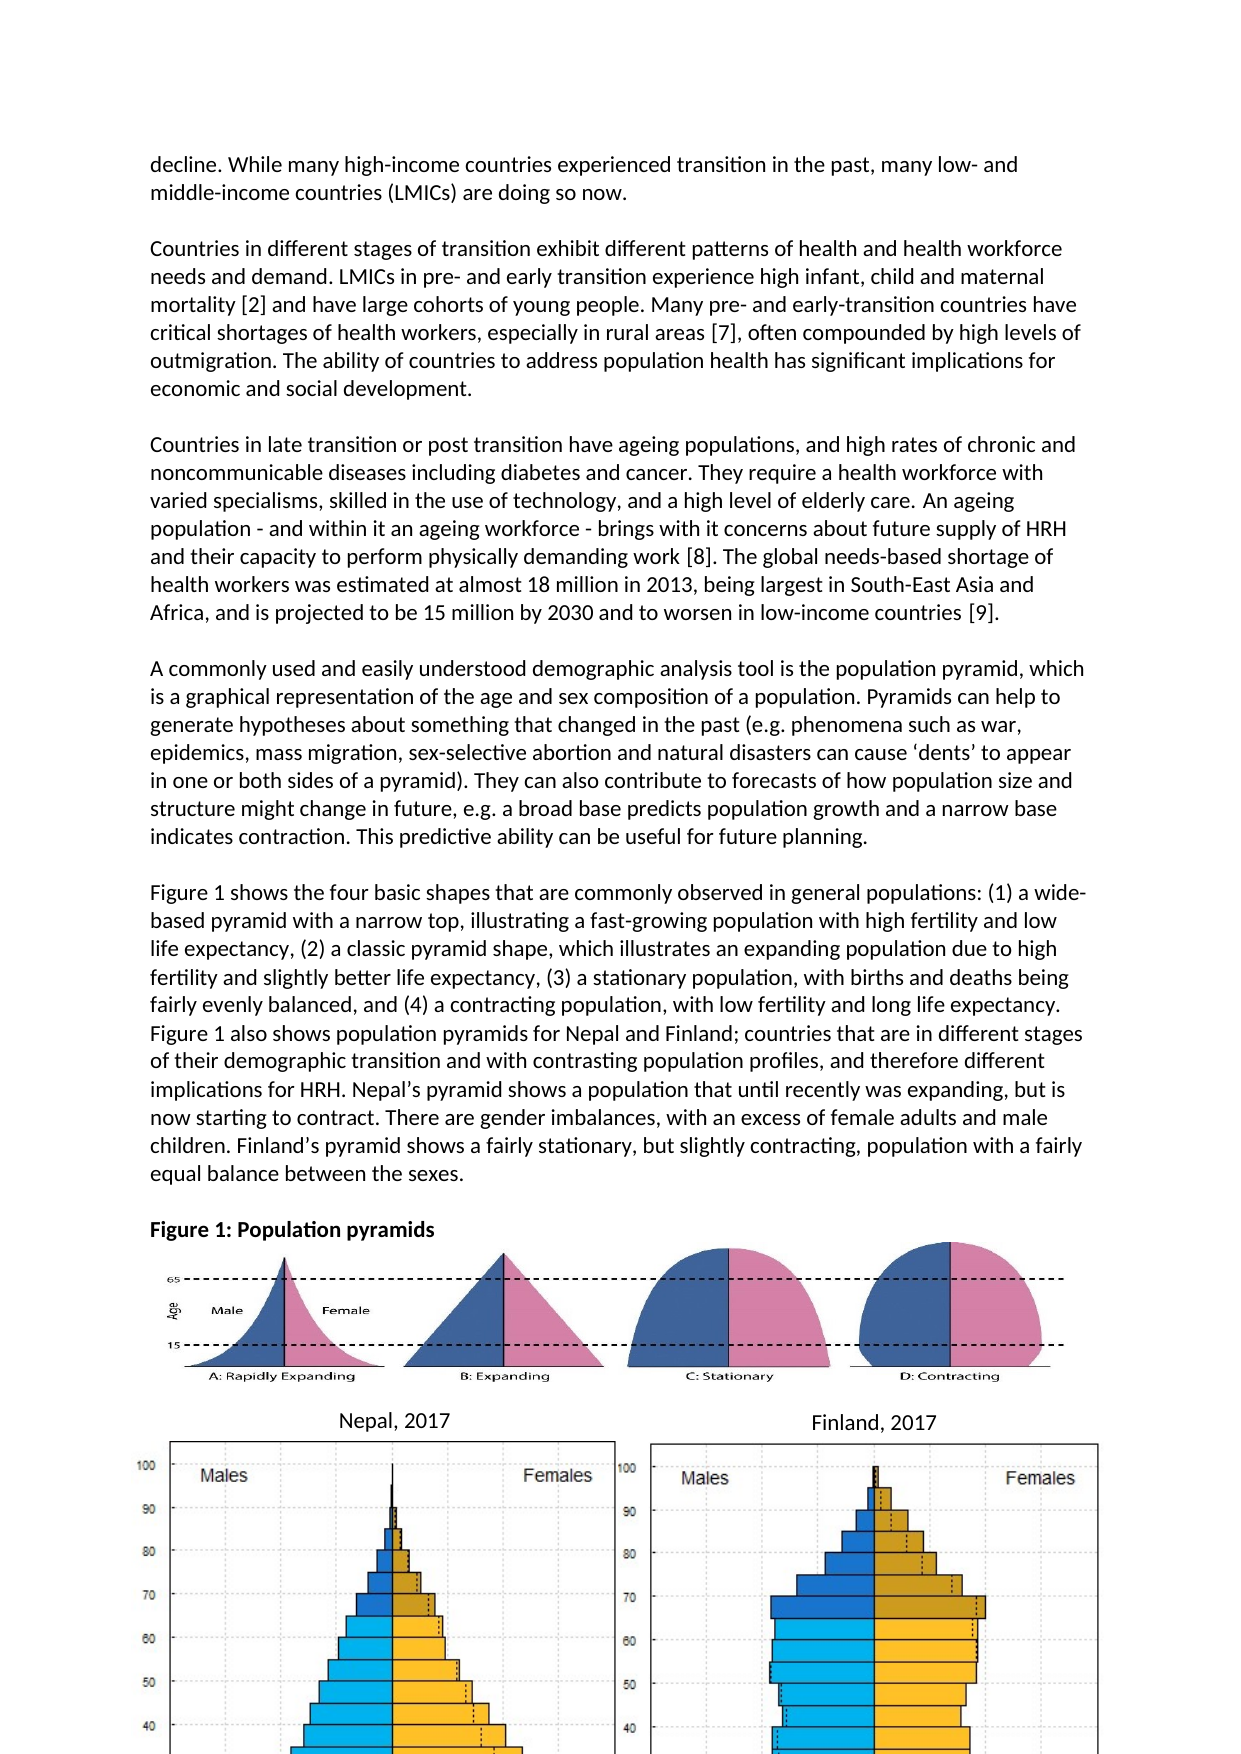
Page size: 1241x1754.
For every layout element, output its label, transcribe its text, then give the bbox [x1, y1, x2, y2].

text Countries in different stages of transition exhibit different patterns of health and health workforce needs and demand. LMICs in pre- and early transition experience high infant, child and maternal mortality and have large cohorts of young people. Many pre- and early-transition countries have critical shortages of health workers, especially in rural areas, often compounded by high levels of outmigration. The ability of countries to address population health has significant implications for economic and social development. [150, 234, 1090, 402]
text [150, 150, 1090, 206]
text Figure 1 shows the four basic shapes that are commonly observed in general populations: (1) a wide-based pyramid with a narrow top, illustrating a fast-growing population with high fertility and low life expectancy, (2) a classic pyramid shape, which illustrates an expanding population due to high fertility and slightly better life expectancy, (3) a stationary population, with births and deaths being fairly evenly balanced, and (4) a contracting population, with low fertility and long life expectancy. Figure 1 also shows population pyramids for Nepal and Finland; countries that are in different stages of their demographic transition and with contrasting population profiles, and therefore different implications for HRH. Nepal’s pyramid shows a population that until recently was expanding, but is now starting to contract. There are gender imbalances, with an excess of female adults and male children. Finland’s pyramid shows a fairly stationary, but slightly contracting, population with a fairly equal balance between the sexes. [150, 878, 1090, 1187]
text A commonly used and easily understood demographic analysis tool is the population pyramid, which is a graphical representation of the age and sex composition of a population. Pyramids can help to generate hypotheses about something that changed in the past (e.g. phenomena such as war, epidemics, mass migration, sex-selective abortion and natural disasters can cause ‘dents’ to appear in one or both sides of a pyramid). They can also contribute to forecasts of how population size and structure might change in future, e.g. a broad base predicts population growth and a narrow base indicates contraction. This predictive ability can be useful for future planning. [150, 654, 1090, 851]
text Countries in late transition or post transition have ageing populations, and high rates of chronic and noncommunicable diseases including diabetes and cancer. They require a health workforce with varied specialisms, skilled in the use of technology, and a high level of elderly care. An ageing population - and within it an ageing workforce - brings with it concerns about future supply of HRH and their capacity to perform physically demanding work. The global needs-based shortage of health workers was estimated at almost 18 million in 2013, being largest in South-East Asia and Africa, and is projected to be 15 million by 2030 and to worsen in low-income countries. [150, 430, 1090, 626]
text Figure 1: Population pyramids [150, 1215, 1090, 1243]
picture [131, 1441, 1109, 1754]
picture [155, 1242, 1078, 1382]
